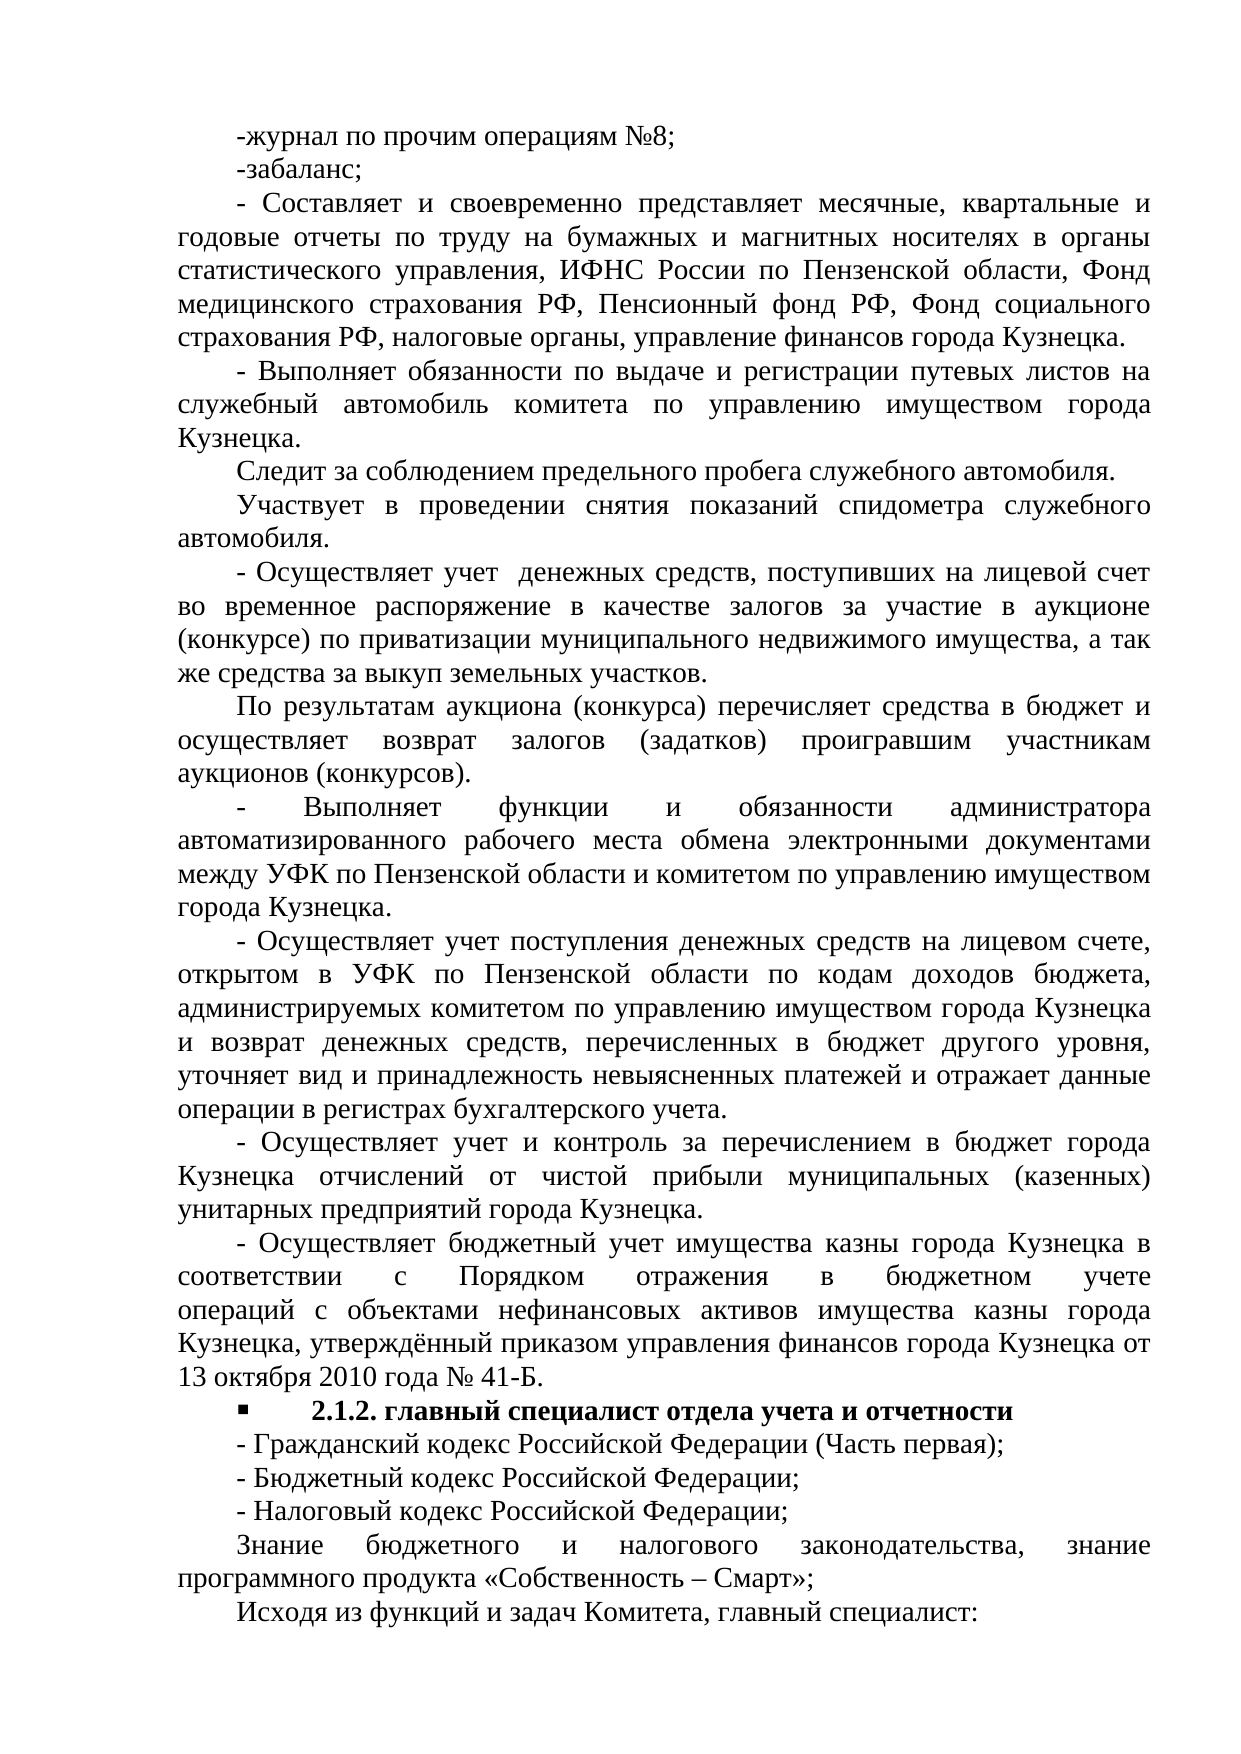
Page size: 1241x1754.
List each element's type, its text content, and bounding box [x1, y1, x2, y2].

text - Осуществляет учет денежных средств, поступивших на лицевой счет во временное распоряжение в качестве залогов за участие в аукционе (конкурсе) по приватизации муниципального недвижимого имущества, а так же средства за выкуп земельных участков. [177, 554, 1152, 688]
text Знание бюджетного и налогового законодательства, знание программного продукта «Собственность – Смарт»; [177, 1527, 1152, 1594]
text - Гражданский кодекс Российской Федерации (Часть первая); [177, 1426, 1152, 1460]
text -забаланс; [177, 152, 1152, 185]
text Участвует в проведении снятия показаний спидометра служебного автомобиля. [177, 487, 1152, 554]
text - Налоговый кодекс Российской Федерации; [177, 1493, 1152, 1527]
text По результатам аукциона (конкурса) перечисляет средства в бюджет и осуществляет возврат залогов (задатков) проигравшим участникам аукционов (конкурсов). [177, 688, 1152, 789]
text - Осуществляет учет и контроль за перечислением в бюджет города Кузнецка отчислений от чистой прибыли муниципальных (казенных) унитарных предприятий города Кузнецка. [177, 1124, 1152, 1225]
text - Составляет и своевременно представляет месячные, квартальные и годовые отчеты по труду на бумажных и магнитных носителях в органы статистического управления, ИФНС России по Пензенской области, Фонд медицинского страхования РФ, Пенсионный фонд РФ, Фонд социального страхования РФ, налоговые органы, управление финансов города Кузнецка. [177, 185, 1152, 353]
text Исходя из функций и задач Комитета, главный специалист: [177, 1594, 1152, 1628]
text - Выполняет обязанности по выдаче и регистрации путевых листов на служебный автомобиль комитета по управлению имуществом города Кузнецка. [177, 353, 1152, 453]
text - Осуществляет бюджетный учет имущества казны города Кузнецка в соответствии с Порядком отражения в бюджетном учете операций с объектами нефинансовых активов имущества казны города Кузнецка, утверждённый приказом управления финансов города Кузнецка от 13 октября 2010 года № 41-Б. [177, 1225, 1152, 1393]
text - Бюджетный кодекс Российской Федерации; [177, 1460, 1152, 1493]
text - Осуществляет учет поступления денежных средств на лицевом счете, открытом в УФК по Пензенской области по кодам доходов бюджета, администрируемых комитетом по управлению имуществом города Кузнецка и возврат денежных средств, перечисленных в бюджет другого уровня, уточняет вид и принадлежность невыясненных платежей и отражает данные операции в регистрах бухгалтерского учета. [177, 923, 1152, 1124]
text - Выполняет функции и обязанности администратора автоматизированного рабочего места обмена электронными документами между УФК по Пензенской области и комитетом по управлению имуществом города Кузнецка. [177, 789, 1152, 923]
list 2.1.2. главный специалист отдела учета и отчетности [236, 1393, 1152, 1426]
text Следит за соблюдением предельного пробега служебного автомобиля. [177, 453, 1152, 487]
text -журнал по прочим операциям №8; [177, 118, 1152, 152]
